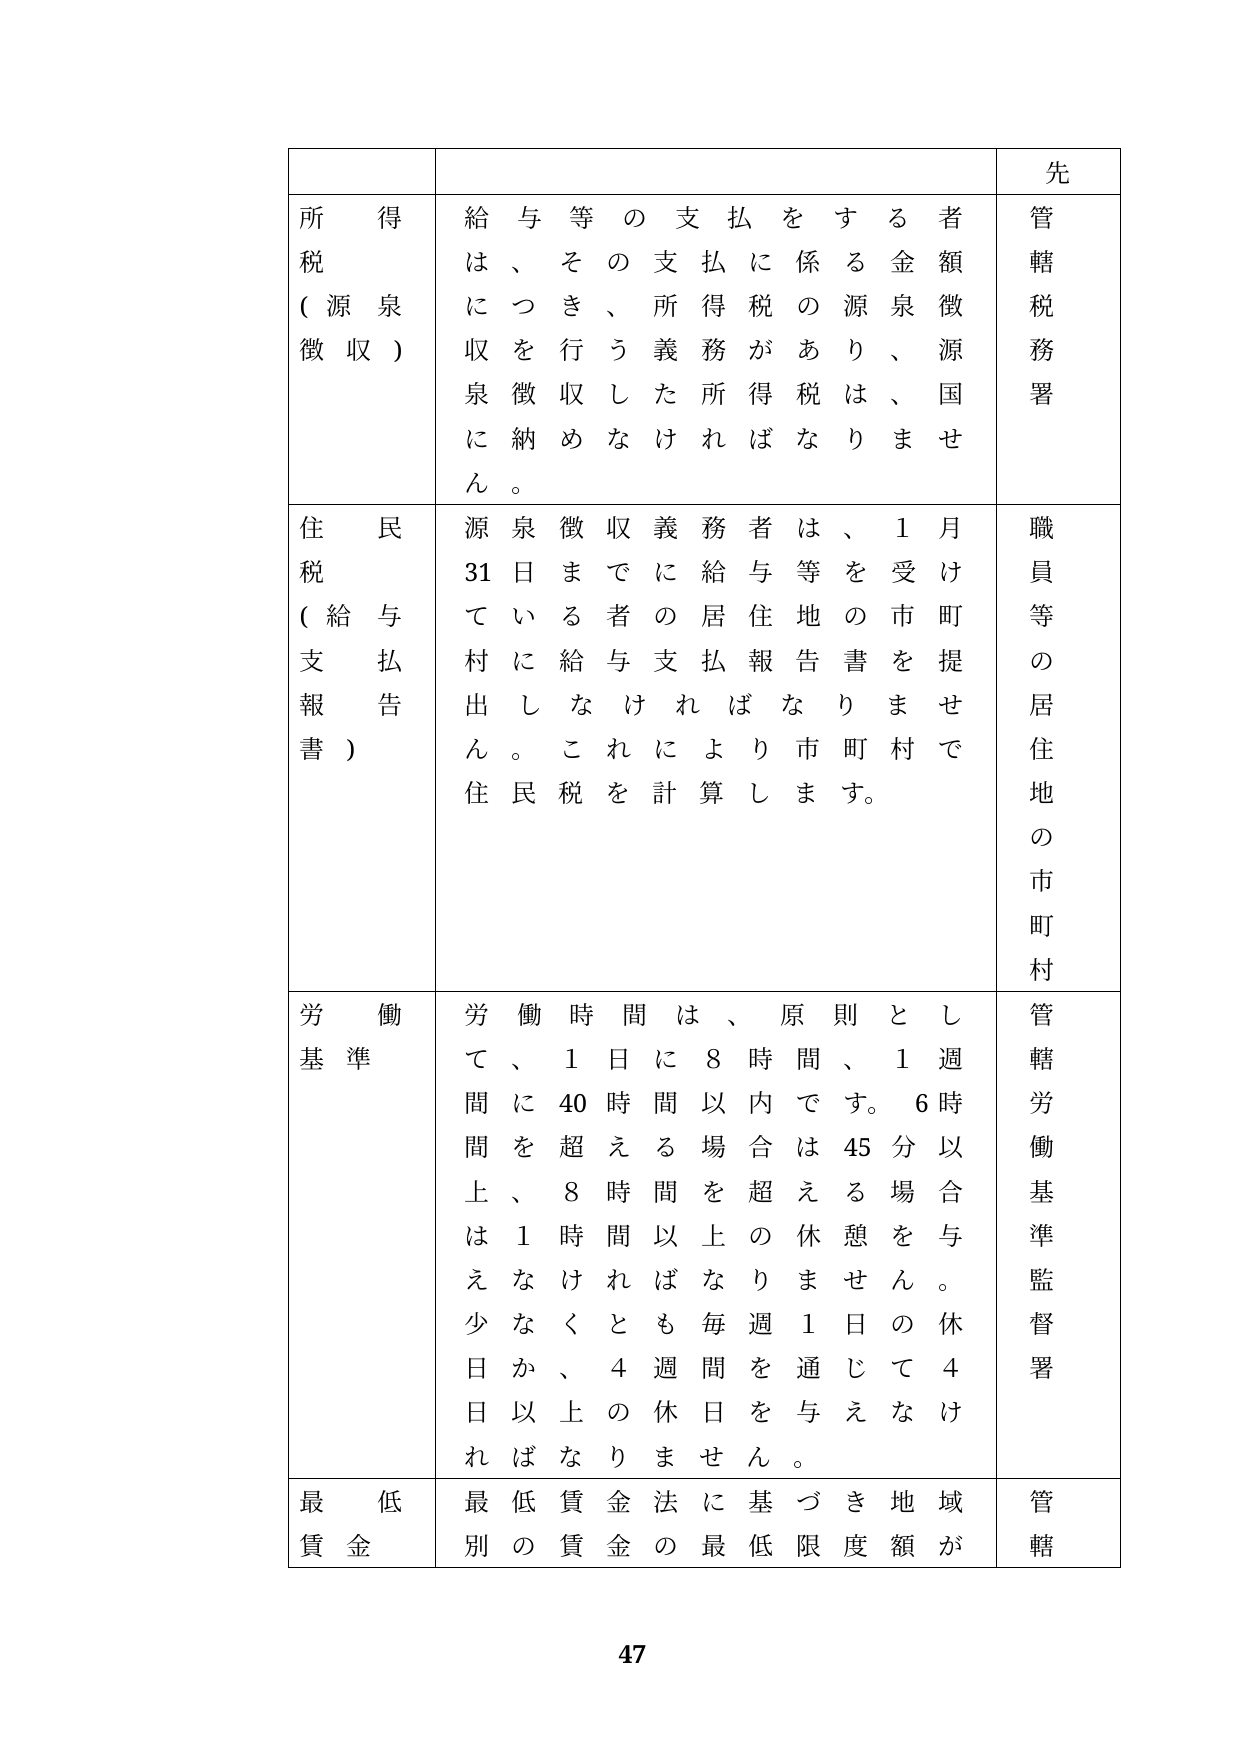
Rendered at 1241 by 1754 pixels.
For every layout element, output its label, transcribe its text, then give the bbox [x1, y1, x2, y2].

table_cell 管轄労働基準監督署 [997, 1479, 1120, 1567]
table_cell 管轄労働基準監督署 [997, 992, 1120, 1477]
table_cell 源泉徴収義務者は、１月31日までに給与等を受けている者の居住地の市町村に給与支払報告書を提出しなければなりません。これにより市町村で住民税を計算します。 [436, 505, 996, 991]
table_header 問合せ先 [997, 149, 1120, 193]
table_cell 給与等の支払をする者は、その支払に係る金額につき、所得税の源泉徴収を行う義務があり、源泉徴収した所得税は、国に納めなければなりません。 [436, 195, 996, 504]
table_cell 最低賃金 [289, 1479, 435, 1567]
table_cell 管轄税務署 [997, 195, 1120, 504]
table_cell 所得税 (源泉徴収) [289, 195, 435, 504]
table_header 項 目 [289, 149, 435, 193]
table_cell 職員等の居住地の市町村 [997, 505, 1120, 991]
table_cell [436, 1479, 996, 1567]
table_cell 労働基準 [289, 992, 435, 1477]
table_cell 住民税 (給与支払報告書) [289, 505, 435, 991]
table_cell 労働時間は、原則として、１日に８時間、１週間に40時間以内です。6時間を超える場合は45分以上、８時間を超える場合は１時間以上の休憩を与えなければなりません。少なくとも毎週１日の休日か、４週間を通じて４日以上の休日を与えなければなりません。 [436, 992, 996, 1477]
table_header 概 要 [436, 149, 996, 193]
